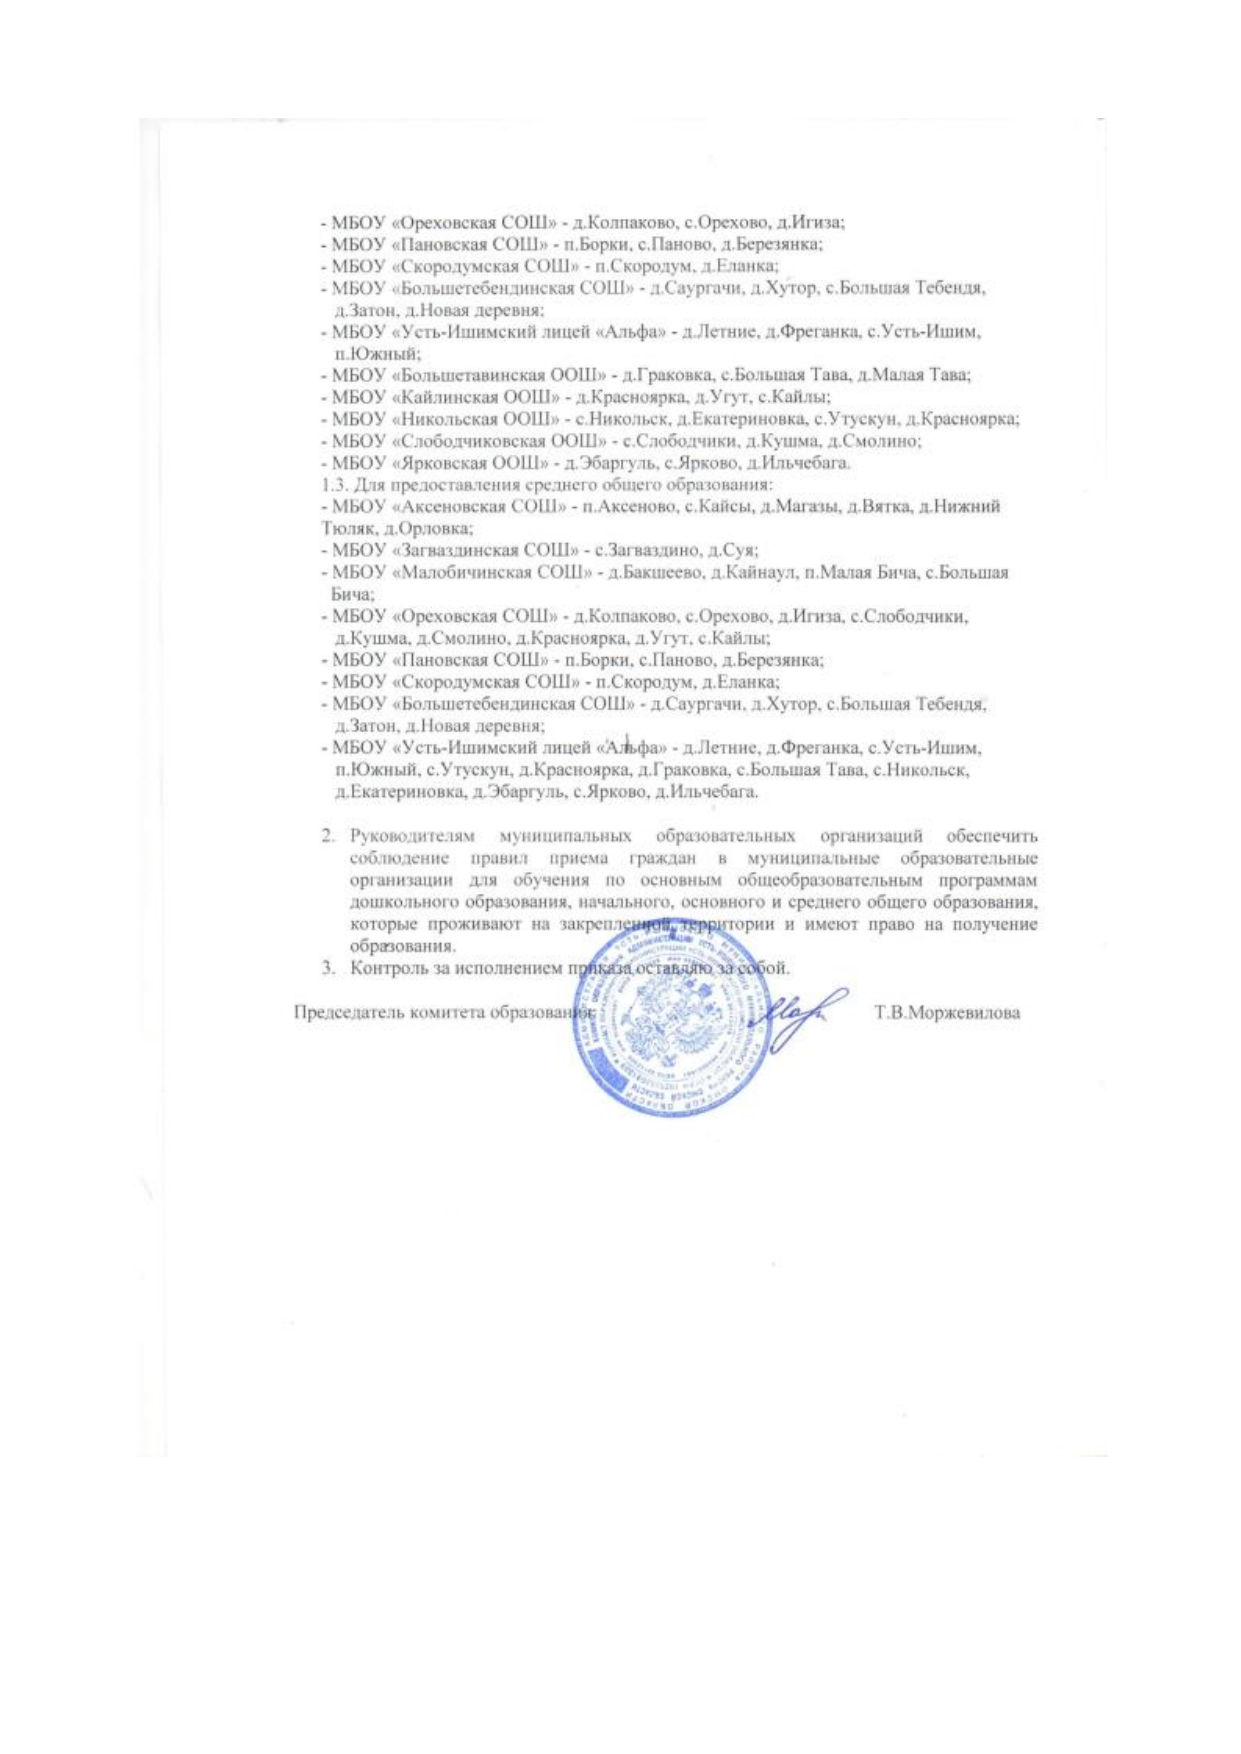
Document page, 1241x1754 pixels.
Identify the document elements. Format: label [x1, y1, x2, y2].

picture [132, 118, 1108, 1457]
